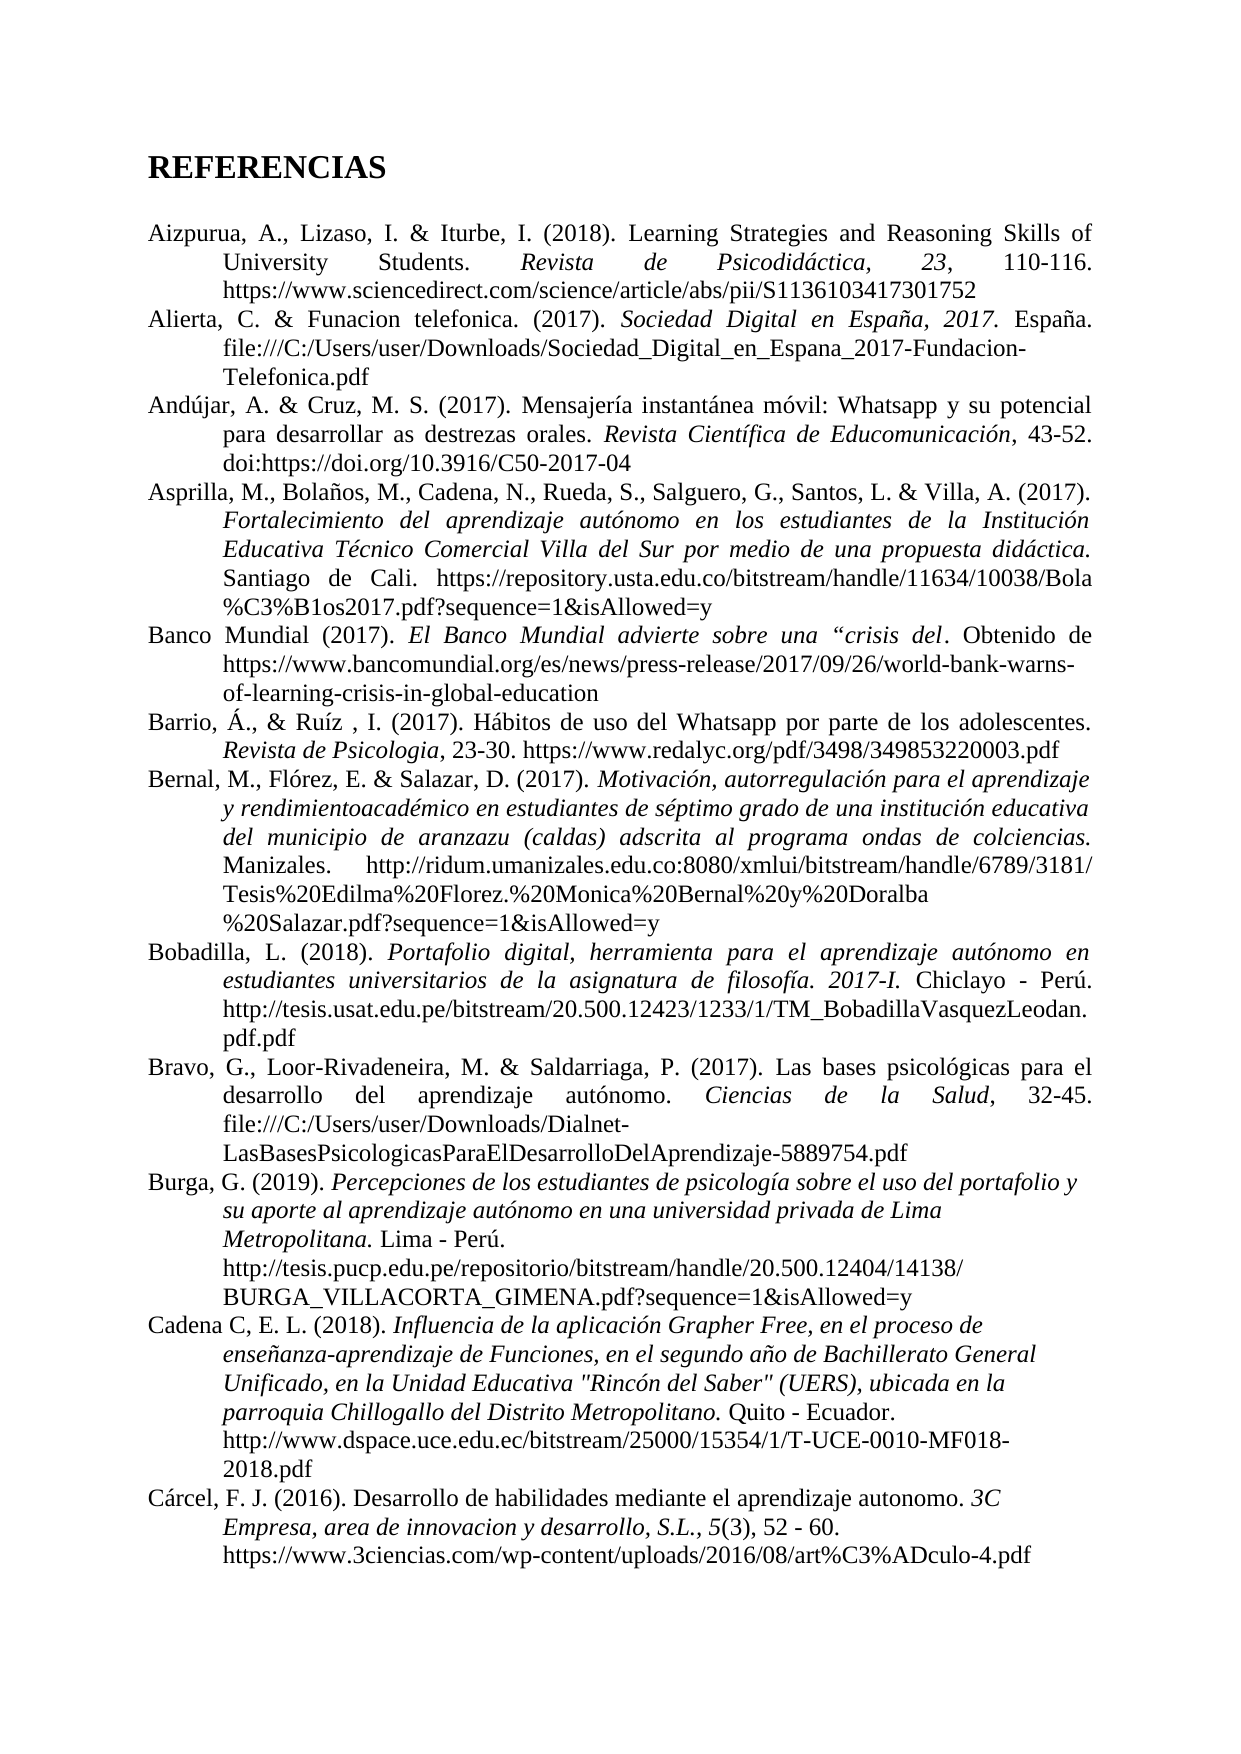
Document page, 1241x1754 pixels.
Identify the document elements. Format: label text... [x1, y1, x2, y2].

text Andújar, A. & Cruz, M. S. (2017). Mensajería instantánea móvil: Whatsapp y su potencial para desarrollar as destrezas orales. Revista Científica de Educomunicación, 43-52. doi:https://doi.org/10.3916/C50-2017-04 [148, 390, 1092, 477]
text Burga, G. (2019). Percepciones de los estudiantes de psicología sobre el uso del portafolio y su aporte al aprendizaje autónomo en una universidad privada de Lima Metropolitana. Lima - Perú. http://tesis.pucp.edu.pe/repositorio/bitstream/handle/20.500.12404/14138/BURGA_VILLACORTA_GIMENA.pdf?sequence=1&isAllowed=y [148, 1167, 1092, 1310]
subtitle REFERENCIAS [148, 148, 1092, 186]
text Bobadilla, L. (2018). Portafolio digital, herramienta para el aprendizaje autónomo en estudiantes universitarios de la asignatura de filosofía. 2017-I. Chiclayo - Perú. http://tesis.usat.edu.pe/bitstream/20.500.12423/1233/1/TM_BobadillaVasquezLeodan.pdf.pdf [148, 937, 1092, 1052]
text Banco Mundial (2017). El Banco Mundial advierte sobre una “crisis del. Obtenido de https://www.bancomundial.org/es/news/press-release/2017/09/26/world-bank-warns-of-learning-crisis-in-global-education [148, 620, 1092, 707]
text Cadena C, E. L. (2018). Influencia de la aplicación Grapher Free, en el proceso de enseñanza-aprendizaje de Funciones, en el segundo año de Bachillerato General Unificado, en la Unidad Educativa "Rincón del Saber" (UERS), ubicada en la parroquia Chillogallo del Distrito Metropolitano. Quito - Ecuador. http://www.dspace.uce.edu.ec/bitstream/25000/15354/1/T-UCE-0010-MF018-2018.pdf [148, 1310, 1092, 1483]
text Bernal, M., Flórez, E. & Salazar, D. (2017). Motivación, autorregulación para el aprendizaje y rendimientoacadémico en estudiantes de séptimo grado de una institución educativa del municipio de aranzazu (caldas) adscrita al programa ondas de colciencias. Manizales. http://ridum.umanizales.edu.co:8080/xmlui/bitstream/handle/6789/3181/Tesis%20Edilma%20Florez.%20Monica%20Bernal%20y%20Doralba%20Salazar.pdf?sequence=1&isAllowed=y [148, 764, 1092, 937]
text Alierta, C. & Funacion telefonica. (2017). Sociedad Digital en España, 2017. España. file:///C:/Users/user/Downloads/Sociedad_Digital_en_Espana_2017-Fundacion-Telefonica.pdf [148, 304, 1092, 390]
text Aizpurua, A., Lizaso, I. & Iturbe, I. (2018). Learning Strategies and Reasoning Skills of University Students. Revista de Psicodidáctica, 23, 110-116. https://www.sciencedirect.com/science/article/abs/pii/S1136103417301752 [148, 218, 1092, 304]
text Asprilla, M., Bolaños, M., Cadena, N., Rueda, S., Salguero, G., Santos, L. & Villa, A. (2017). Fortalecimiento del aprendizaje autónomo en los estudiantes de la Institución Educativa Técnico Comercial Villa del Sur por medio de una propuesta didáctica. Santiago de Cali. https://repository.usta.edu.co/bitstream/handle/11634/10038/Bola%C3%B1os2017.pdf?sequence=1&isAllowed=y [148, 477, 1092, 620]
text Cárcel, F. J. (2016). Desarrollo de habilidades mediante el aprendizaje autonomo. 3C Empresa, area de innovacion y desarrollo, S.L., 5(3), 52 - 60. https://www.3ciencias.com/wp-content/uploads/2016/08/art%C3%ADculo-4.pdf [148, 1483, 1092, 1569]
text Barrio, Á., & Ruíz , I. (2017). Hábitos de uso del Whatsapp por parte de los adolescentes. Revista de Psicologia, 23-30. https://www.redalyc.org/pdf/3498/349853220003.pdf [148, 707, 1092, 764]
text Bravo, G., Loor-Rivadeneira, M. & Saldarriaga, P. (2017). Las bases psicológicas para el desarrollo del aprendizaje autónomo. Ciencias de la Salud, 32-45. file:///C:/Users/user/Downloads/Dialnet-LasBasesPsicologicasParaElDesarrolloDelAprendizaje-5889754.pdf [148, 1052, 1092, 1167]
